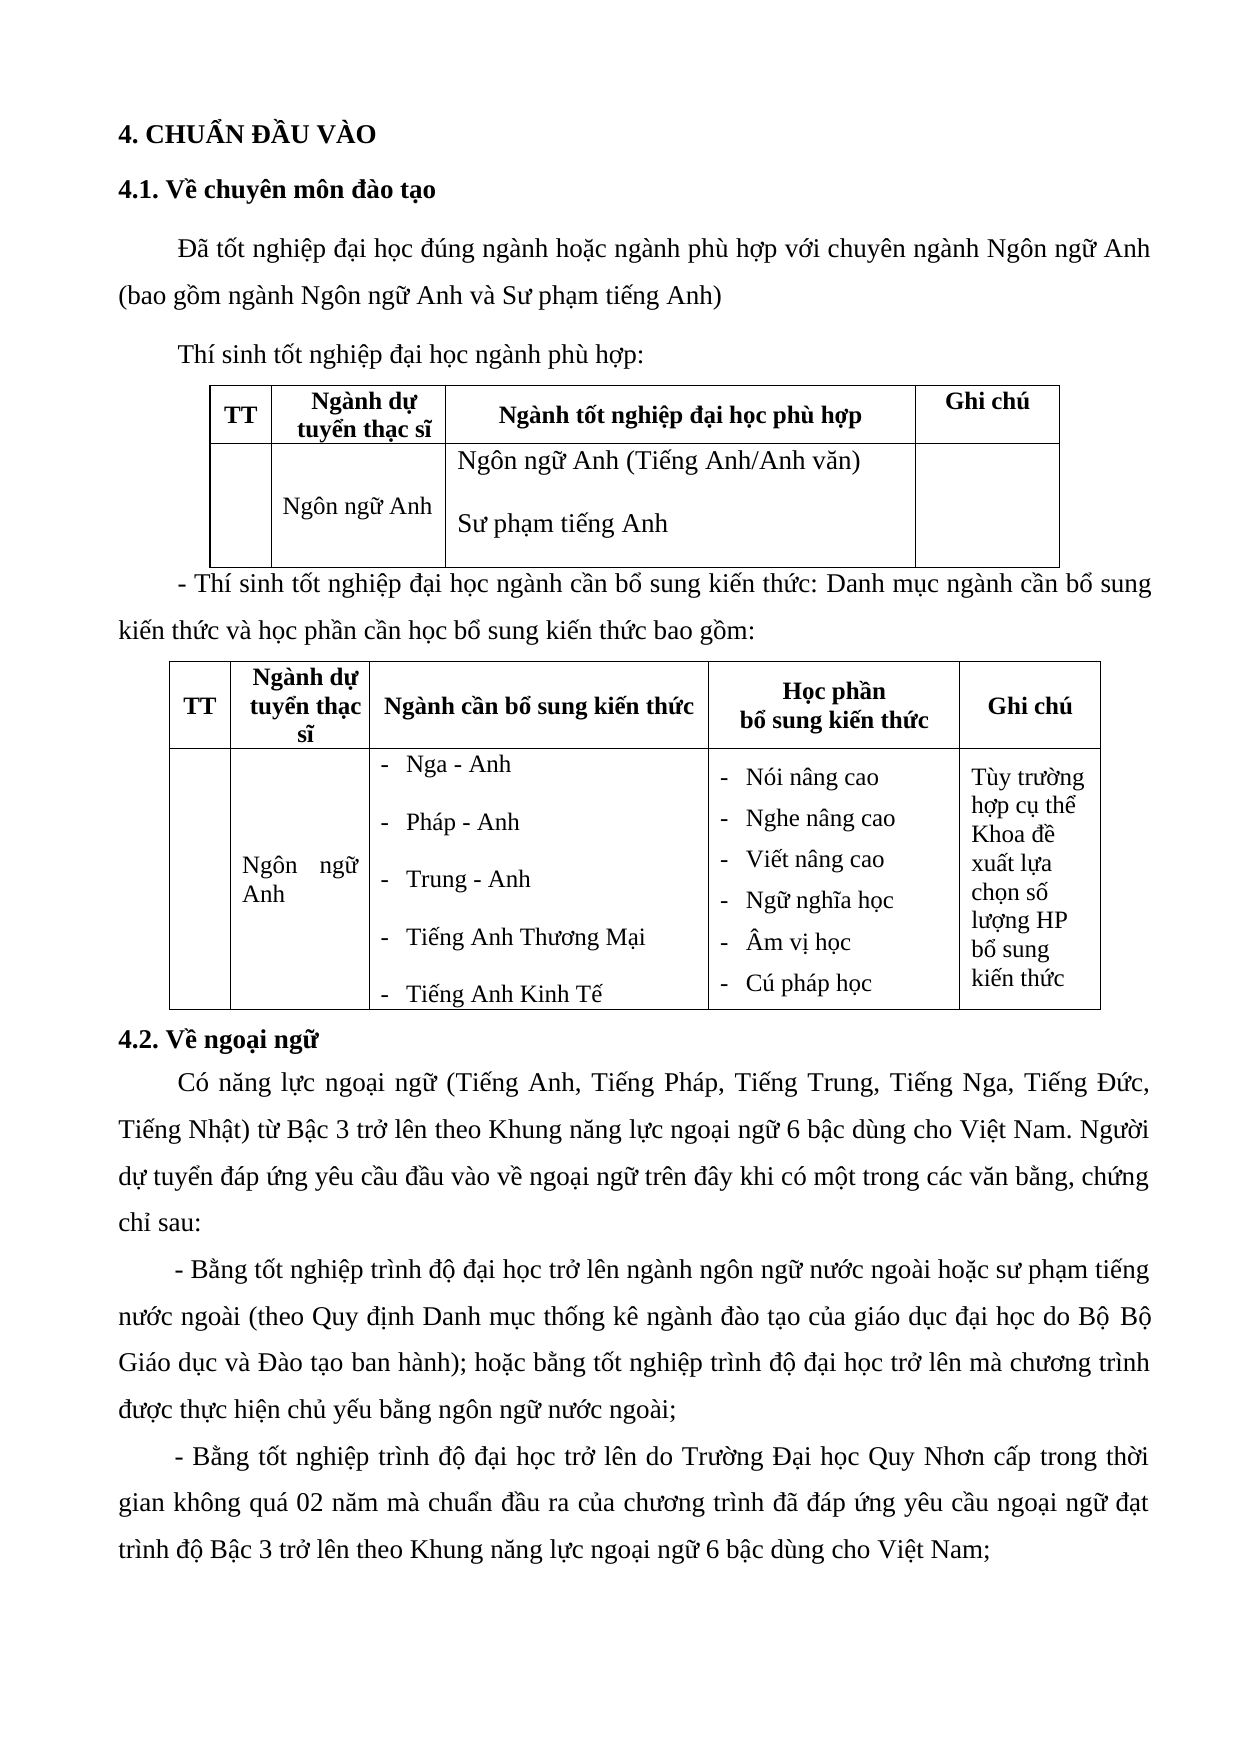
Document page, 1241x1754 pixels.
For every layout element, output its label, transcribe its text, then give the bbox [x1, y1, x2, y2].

table_header Ngành cần bổ sung kiến thức [370, 662, 708, 748]
text - Bằng tốt nghiệp trình độ đại học trở lên do Trường Đại học Quy Nhơn cấp trong thời gian không quá 02 năm mà chuẩn đầu ra của chương trình đã đáp ứng yêu cầu ngoại ngữ đạt trình độ Bậc 3 trở lên theo Khung năng lực ngoại ngữ 6 bậc dùng cho Việt Nam; [118, 1440, 1152, 1564]
table_cell Tùy trường hợp cụ thể Khoa đề xuất lựa chọn số lượng HP bổ sung kiến thức [960, 749, 1100, 1009]
table_cell Nói nâng cao Nghe nâng cao Viết nâng cao Ngữ nghĩa học Âm vị học Cú pháp học [709, 749, 959, 1009]
table_cell [916, 444, 1059, 567]
text - Thí sinh tốt nghiệp đại học ngành cần bổ sung kiến thức: Danh mục ngành cần bổ sung kiến thức và học phần cần học bổ sung kiến thức bao gồm: [118, 568, 1152, 645]
table_header Ghi chú [916, 386, 1059, 443]
table_header Học phần bổ sung kiến thức [709, 662, 959, 748]
text Có năng lực ngoại ngữ (Tiếng Anh, Tiếng Pháp, Tiếng Trung, Tiếng Nga, Tiếng Đức, Tiếng Nhật) từ Bậc 3 trở lên theo Khung năng lực ngoại ngữ 6 bậc dùng cho Việt Nam. Người dự tuyển đáp ứng yêu cầu đầu vào về ngoại ngữ trên đây khi có một trong các văn bằng, chứng chỉ sau: [118, 1066, 1152, 1238]
table_header Ngành dự tuyển thạc sĩ [231, 662, 369, 748]
table_cell [211, 444, 271, 567]
table_cell Nga - Anh Pháp - Anh Trung - Anh Tiếng Anh Thương Mại Tiếng Anh Kinh Tế [370, 749, 708, 1009]
table_header TT [211, 386, 271, 443]
text 4.2. Về ngoại ngữ [118, 1023, 1152, 1054]
table_header Ngành dự tuyển thạc sĩ [272, 386, 445, 443]
text Đã tốt nghiệp đại học đúng ngành hoặc ngành phù hợp với chuyên ngành Ngôn ngữ Anh (bao gồm ngành Ngôn ngữ Anh và Sư phạm tiếng Anh) [118, 232, 1152, 310]
table_cell Ngôn ngữ Anh [272, 444, 445, 567]
table_cell Ngôn ngữ Anh [231, 749, 369, 1009]
table_header Ghi chú [960, 662, 1100, 748]
text 4.1. Về chuyên môn đào tạo [118, 173, 1152, 204]
text - Bằng tốt nghiệp trình độ đại học trở lên ngành ngôn ngữ nước ngoài hoặc sư phạm tiếng nước ngoài (theo Quy định Danh mục thống kê ngành đào tạo của giáo dục đại học do Bộ Bộ Giáo dục và Đào tạo ban hành); hoặc bằng tốt nghiệp trình độ đại học trở lên mà chương trình được thực hiện chủ yếu bằng ngôn ngữ nước ngoài; [118, 1253, 1152, 1424]
table_header TT [170, 662, 230, 748]
table_cell Ngôn ngữ Anh (Tiếng Anh/Anh văn) Sư phạm tiếng Anh [446, 444, 915, 567]
text Thí sinh tốt nghiệp đại học ngành phù hợp: [118, 338, 1152, 369]
text 4. CHUẨN ĐẦU VÀO [118, 118, 1152, 149]
table_header Ngành tốt nghiệp đại học phù hợp [446, 386, 915, 443]
table_cell [170, 749, 230, 1009]
